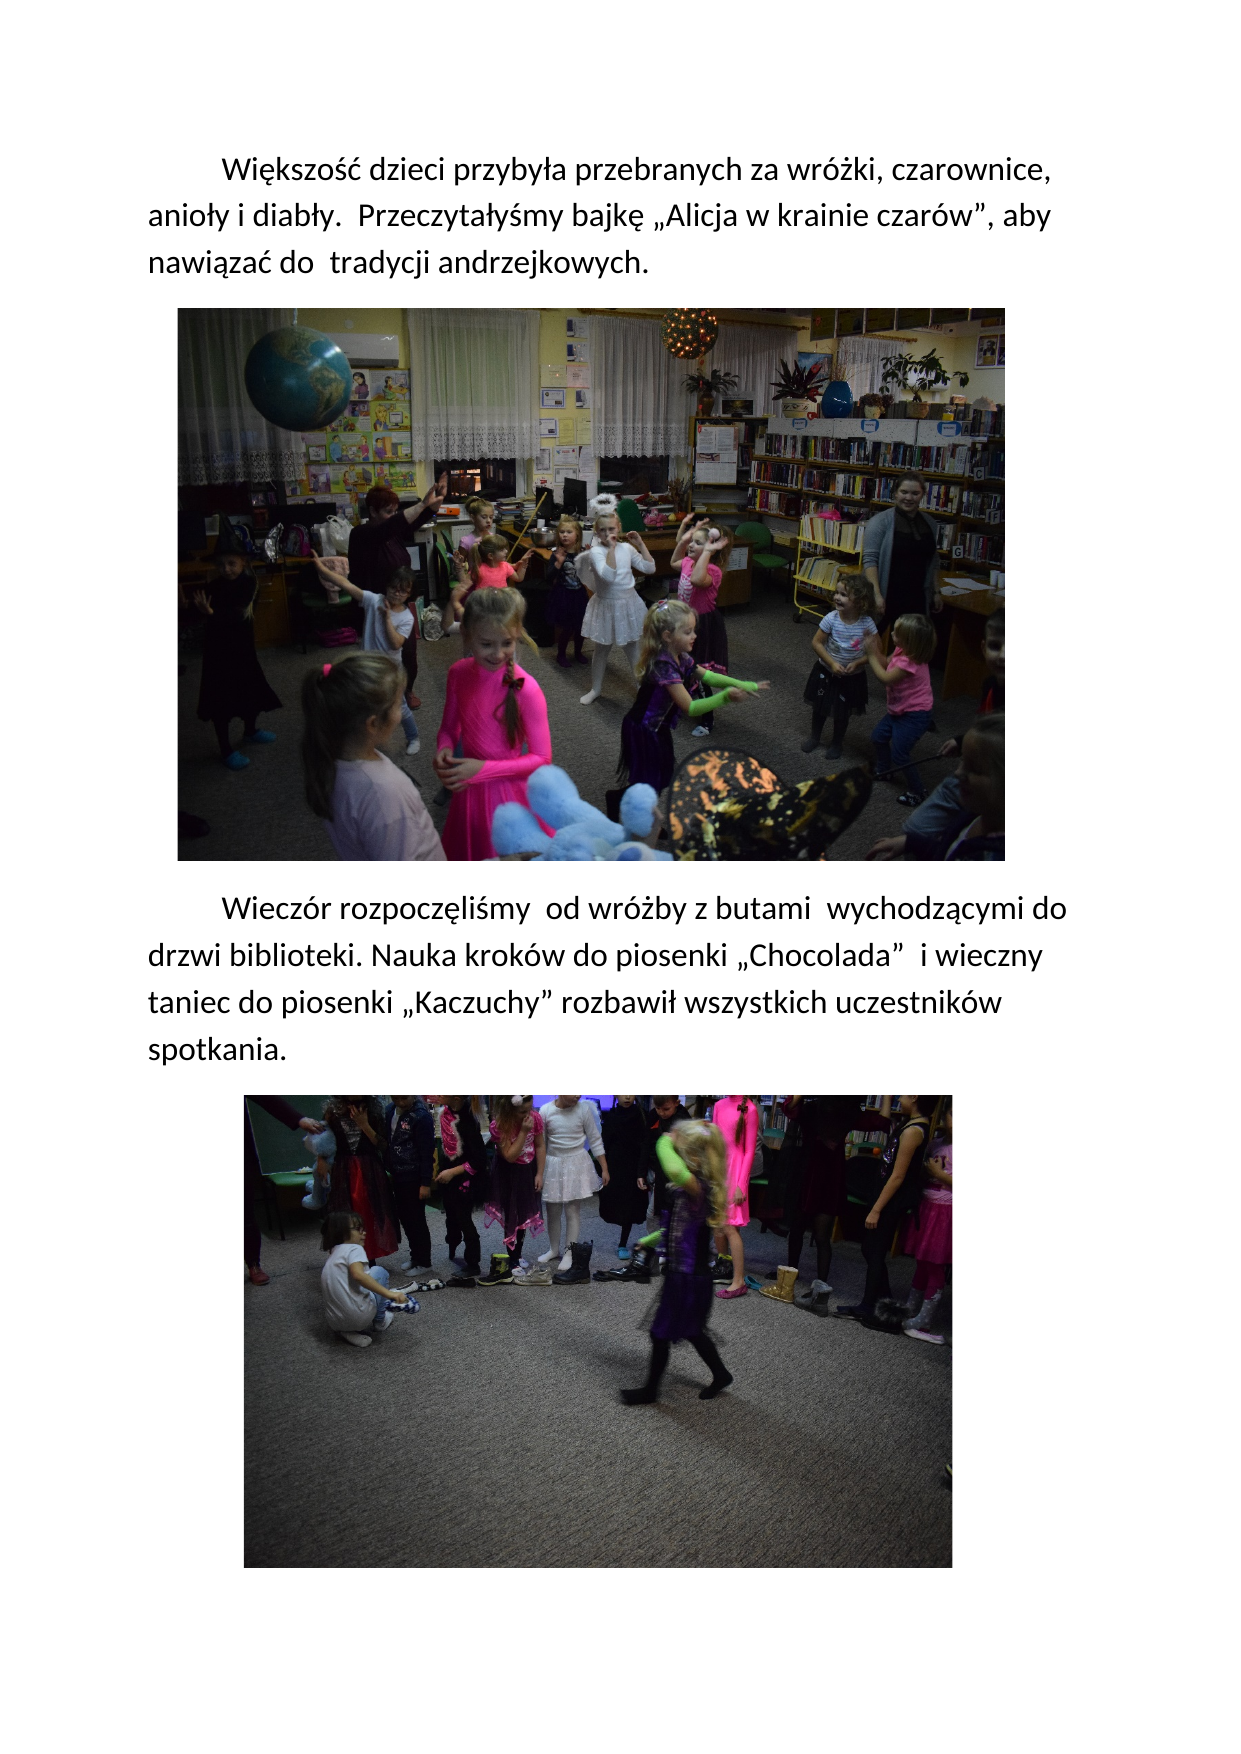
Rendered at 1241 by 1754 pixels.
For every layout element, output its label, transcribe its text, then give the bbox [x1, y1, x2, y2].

text Większość dzieci przybyła przebranych za wróżki, czarownice, anioły i diabły. Przeczytałyśmy bajkę „Alicja w krainie czarów”, aby nawiązać do tradycji andrzejkowych. [148, 148, 1093, 282]
text Wieczór rozpoczęliśmy od wróżby z butami wychodzącymi do drzwi biblioteki. Nauka kroków do piosenki „Chocolada” i wieczny taniec do piosenki „Kaczuchy” rozbawił wszystkich uczestników spotkania. [148, 887, 1093, 1068]
picture [243, 1095, 953, 1568]
picture [177, 308, 1005, 861]
